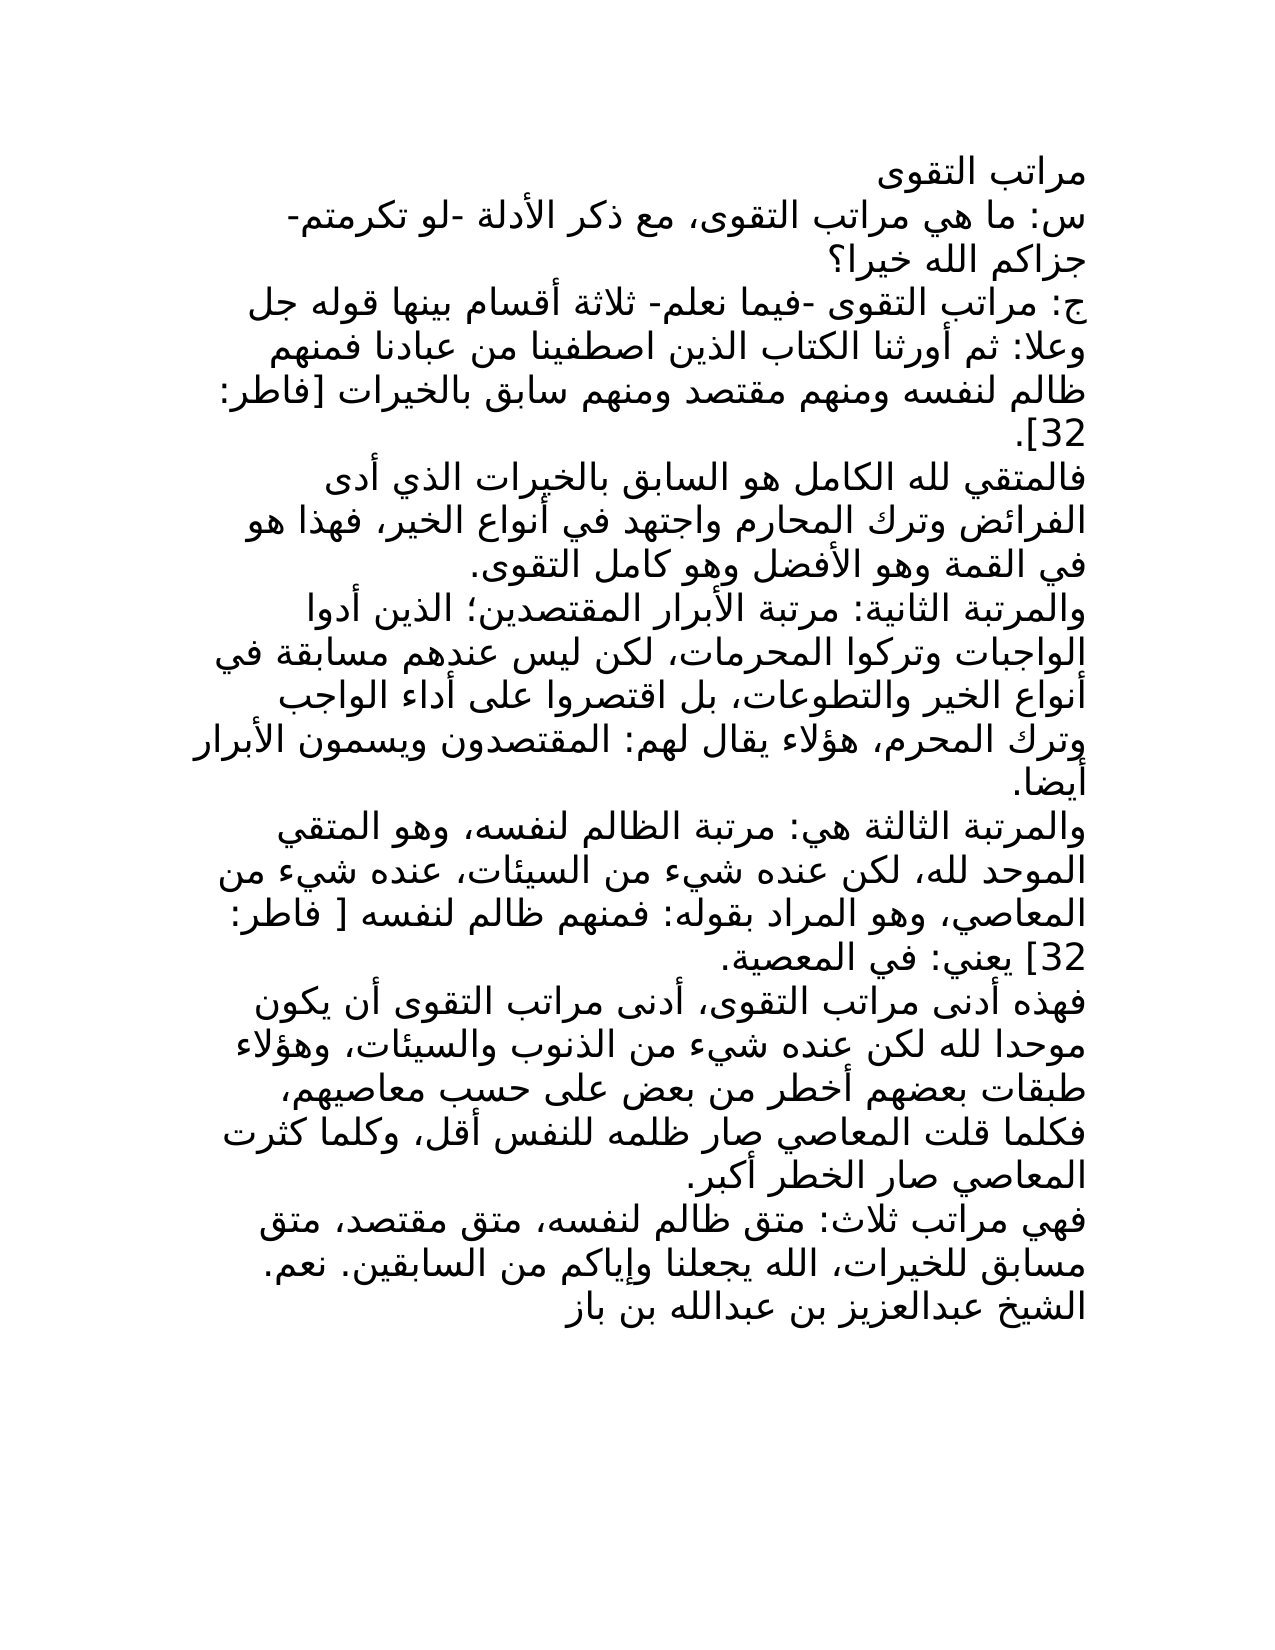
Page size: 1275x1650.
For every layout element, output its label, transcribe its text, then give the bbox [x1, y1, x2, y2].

text فهذه أدنى مراتب التقوى، أدنى مراتب التقوى أن يكون موحدا لله لكن عنده شيء من الذنوب والسيئات، وهؤلاء طبقات بعضهم أخطر من بعض على حسب معاصيهم، فكلما قلت المعاصي صار ظلمه للنفس أقل، وكلما كثرت المعاصي صار الخطر أكبر. [187, 979, 1087, 1197]
text الشيخ عبدالعزيز بن عبدالله بن باز [187, 1285, 1087, 1328]
text ج: مراتب التقوى -فيما نعلم- ثلاثة أقسام بينها قوله جل وعلا: ثم أورثنا الكتاب الذين اصطفينا من عبادنا فمنهم ظالم لنفسه ومنهم مقتصد ومنهم سابق بالخيرات [فاطر:32]. [187, 281, 1087, 456]
text فهي مراتب ثلاث: متق ظالم لنفسه، متق مقتصد، متق مسابق للخيرات، الله يجعلنا وإياكم من السابقين. نعم. [187, 1197, 1087, 1285]
text مراتب التقوى [187, 150, 1087, 194]
text والمرتبة الثانية: مرتبة الأبرار المقتصدين؛ الذين أدوا الواجبات وتركوا المحرمات، لكن ليس عندهم مسابقة في أنواع الخير والتطوعات، بل اقتصروا على أداء الواجب وترك المحرم، هؤلاء يقال لهم: المقتصدون ويسمون الأبرار أيضا. [187, 586, 1087, 805]
text فالمتقي لله الكامل هو السابق بالخيرات الذي أدى الفرائض وترك المحارم واجتهد في أنواع الخير، فهذا هو في القمة وهو الأفضل وهو كامل التقوى. [187, 456, 1087, 586]
text والمرتبة الثالثة هي: مرتبة الظالم لنفسه، وهو المتقي الموحد لله، لكن عنده شيء من السيئات، عنده شيء من المعاصي، وهو المراد بقوله: فمنهم ظالم لنفسه [ فاطر:32] يعني: في المعصية. [187, 805, 1087, 979]
text س: ما هي مراتب التقوى، مع ذكر الأدلة -لو تكرمتم- جزاكم الله خيرا؟ [187, 194, 1087, 281]
